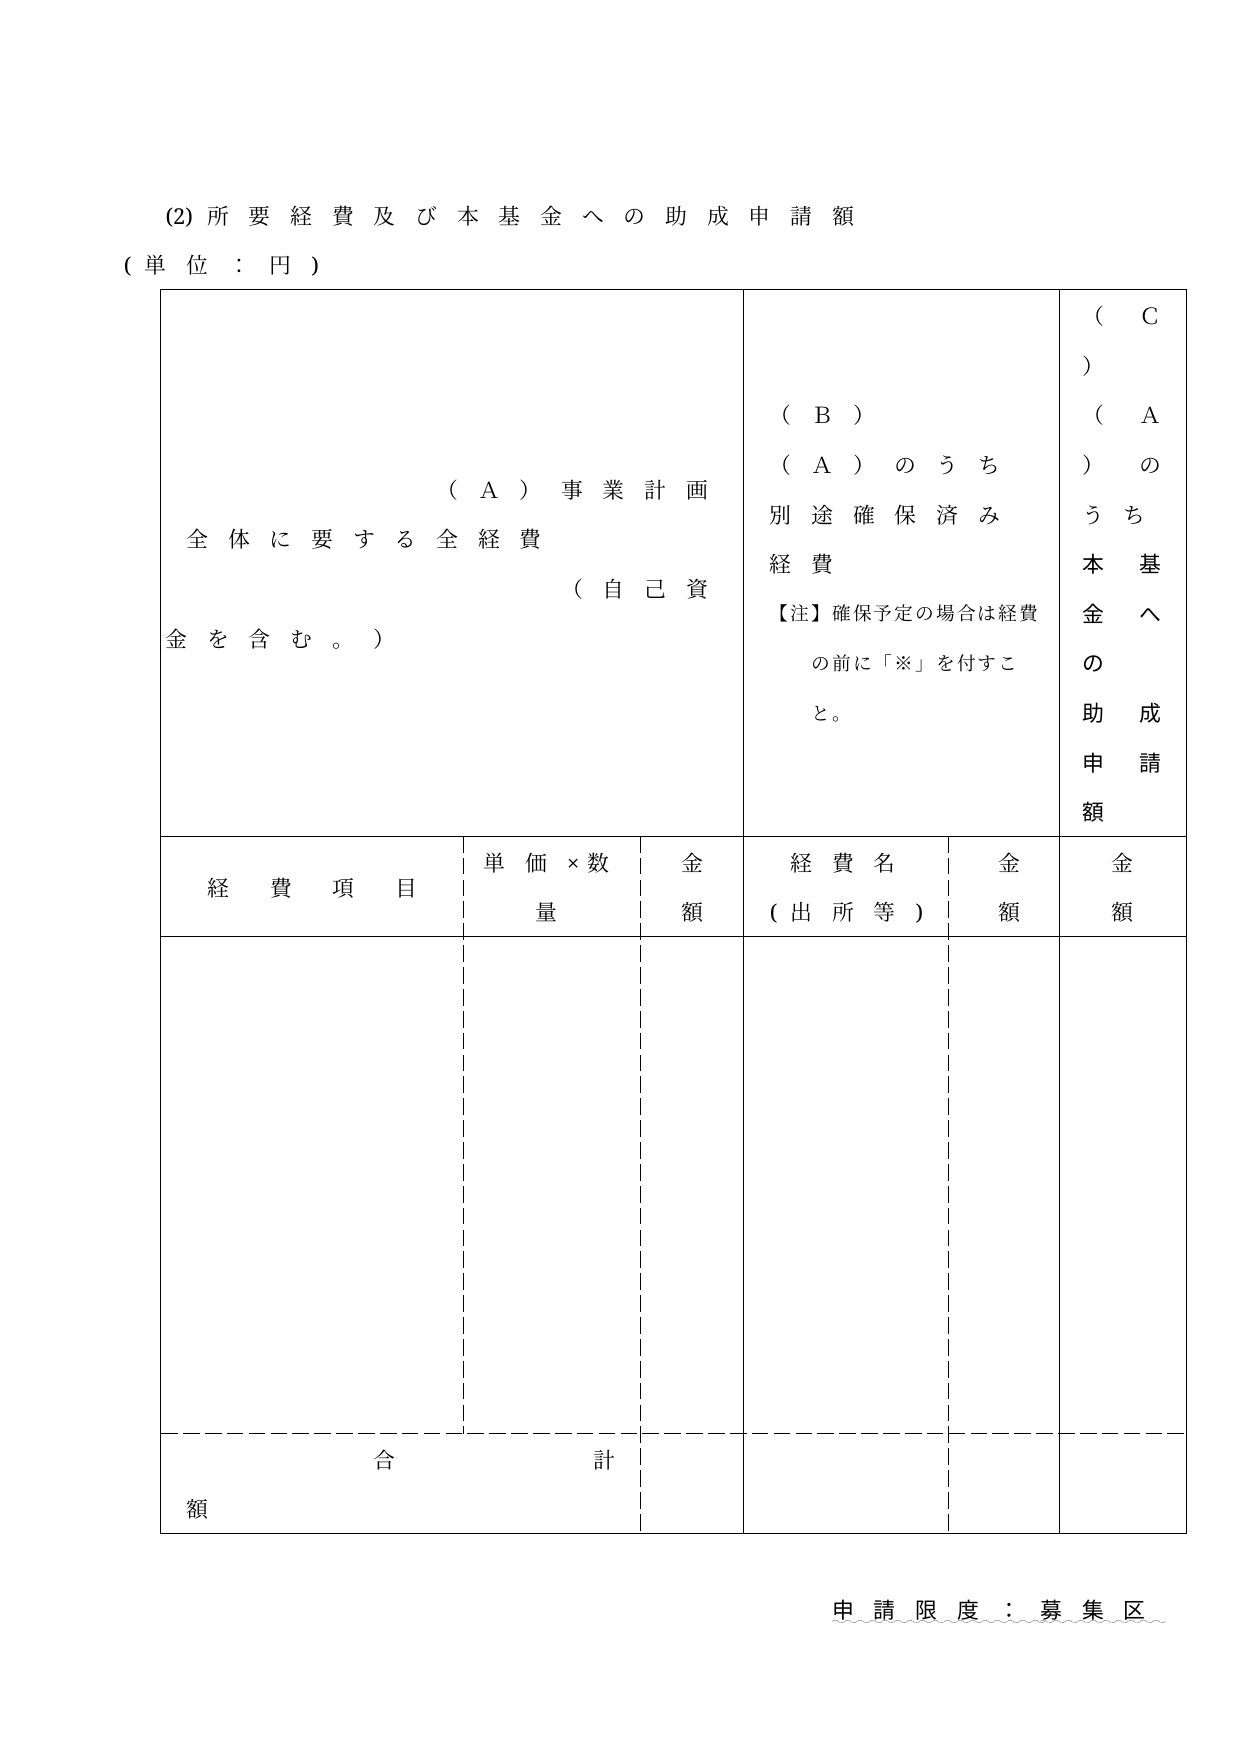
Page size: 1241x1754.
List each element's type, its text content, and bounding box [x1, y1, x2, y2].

table_header （Ａ）事業計画全体に要する全経費 （自己資金を含む。） [161, 290, 743, 836]
table_cell [744, 937, 948, 1433]
table_cell 合 計 額 [161, 1433, 640, 1533]
table_cell [640, 937, 743, 1433]
table_cell 経 費 項 目 [161, 837, 463, 936]
table_cell [463, 937, 640, 1433]
table_cell [949, 1433, 1059, 1533]
table_cell [744, 1433, 948, 1533]
table_cell [640, 1433, 743, 1533]
table_header （Ｃ） （Ａ）のうち 本基金への 助成申請額 [1060, 290, 1186, 836]
table_cell [1060, 937, 1186, 1433]
table_cell [1060, 1433, 1186, 1533]
table_cell 金 額 [640, 837, 743, 936]
table_cell [161, 937, 463, 1433]
table_cell 単価×数量 [463, 837, 640, 936]
table_cell 経費名(出所等) [744, 837, 948, 936]
table_cell 金 額 [949, 837, 1059, 936]
table_cell [949, 937, 1059, 1433]
text (2) 所要経費及び本基金への助成申請額 (単位：円) [124, 190, 1186, 289]
table_cell 金 額 [1060, 837, 1186, 936]
text 申請限度：募集区分(1)は20万円まで [124, 1584, 1186, 1633]
table_header （Ｂ） （Ａ）のうち別途確保済み経費 【注】確保予定の場合は経費の前に「※」を付すこと。 [744, 290, 1059, 836]
